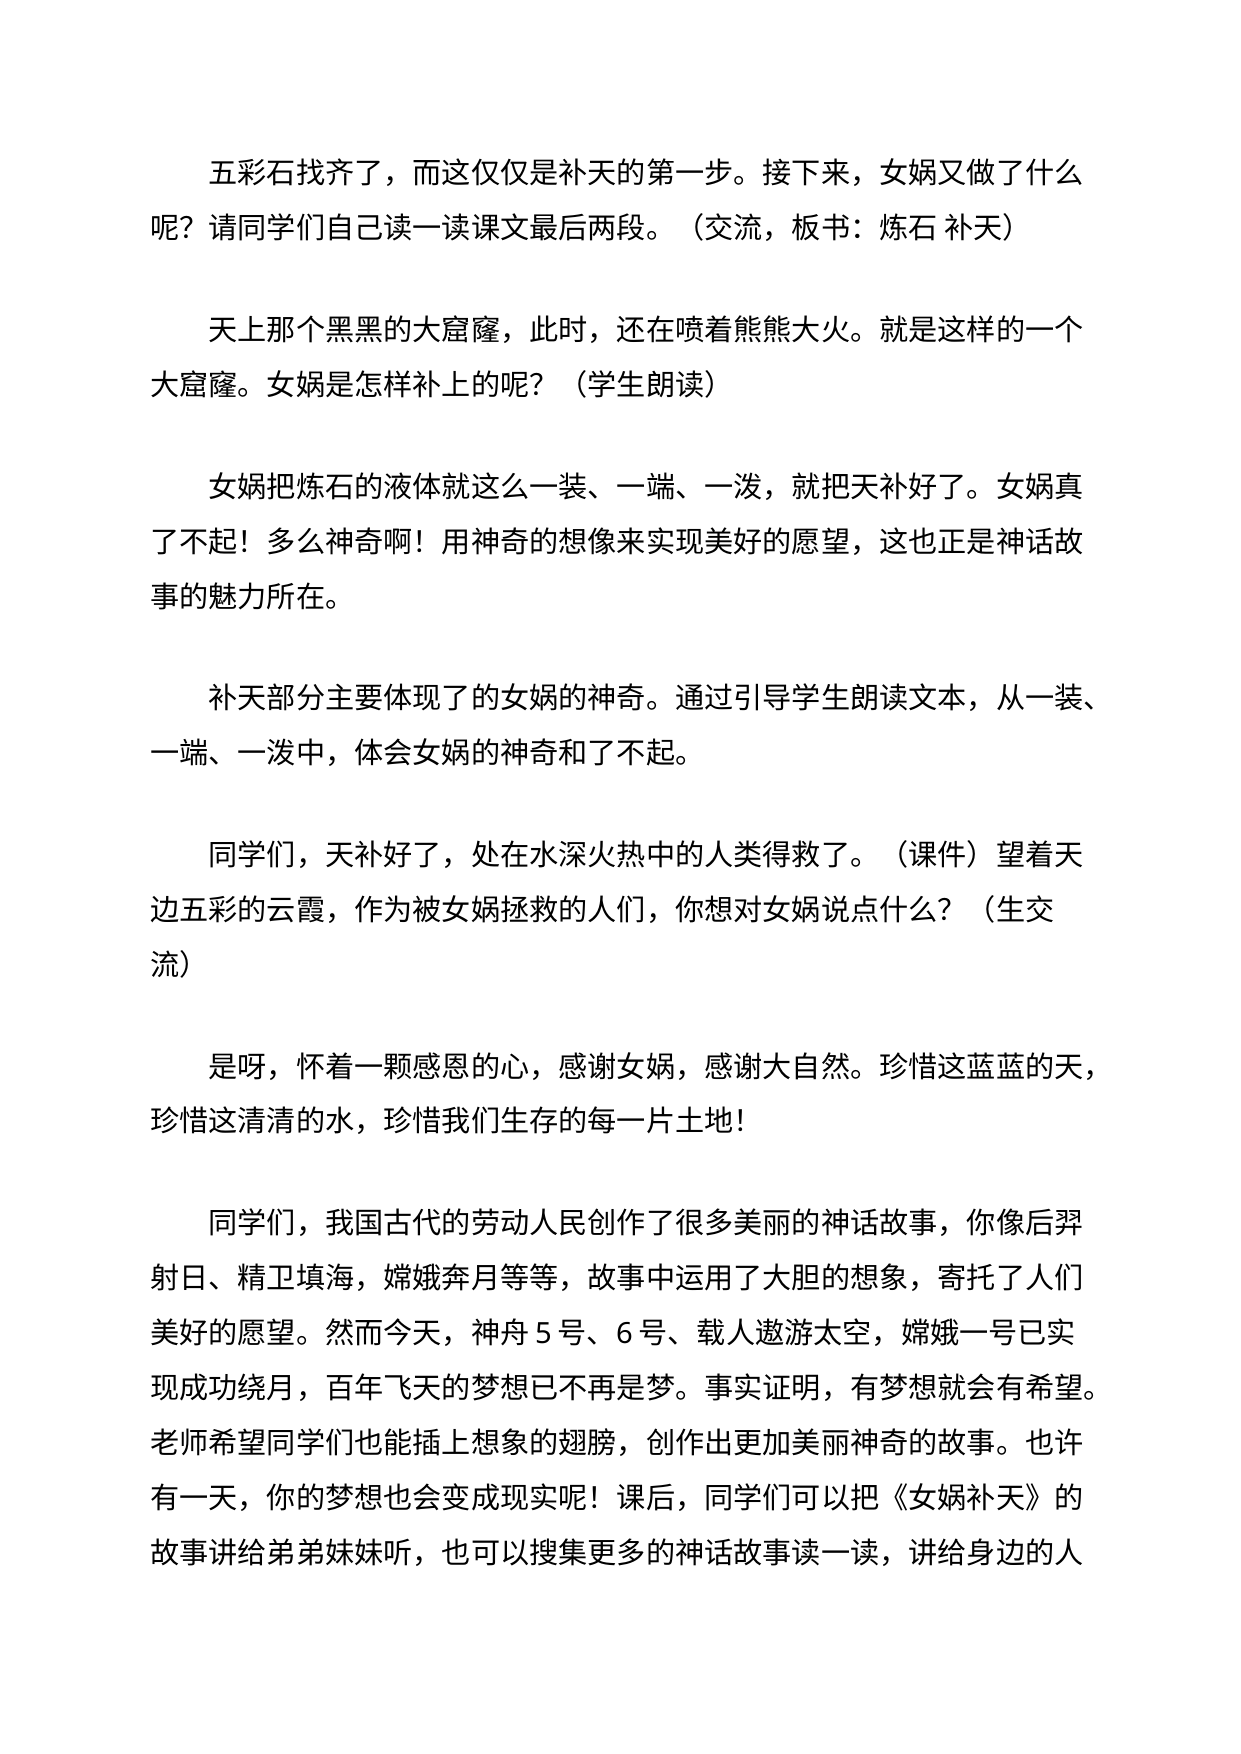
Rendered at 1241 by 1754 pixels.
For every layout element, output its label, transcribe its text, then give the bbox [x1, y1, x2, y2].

text 女娲把炼石的液体就这么一装、一端、一泼，就把天补好了。女娲真了不起！多么神奇啊！用神奇的想像来实现美好的愿望，这也正是神话故事的魅力所在。 [150, 463, 1090, 615]
text 天上那个黑黑的大窟窿，此时，还在喷着熊熊大火。就是这样的一个大窟窿。女娲是怎样补上的呢？（学生朗读） [150, 307, 1090, 404]
text 五彩石找齐了，而这仅仅是补天的第一步。接下来，女娲又做了什么呢？请同学们自己读一读课文最后两段。（交流，板书：炼石 补天） [150, 150, 1090, 247]
text 补天部分主要体现了的女娲的神奇。通过引导学生朗读文本，从一装、一端、一泼中，体会女娲的神奇和了不起。 [150, 675, 1090, 772]
text 同学们，天补好了，处在水深火热中的人类得救了。（课件）望着天边五彩的云霞，作为被女娲拯救的人们，你想对女娲说点什么？（生交流） [150, 832, 1090, 984]
text 是呀，怀着一颗感恩的心，感谢女娲，感谢大自然。珍惜这蓝蓝的天，珍惜这清清的水，珍惜我们生存的每一片土地！ [150, 1043, 1090, 1140]
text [150, 1200, 1090, 1572]
